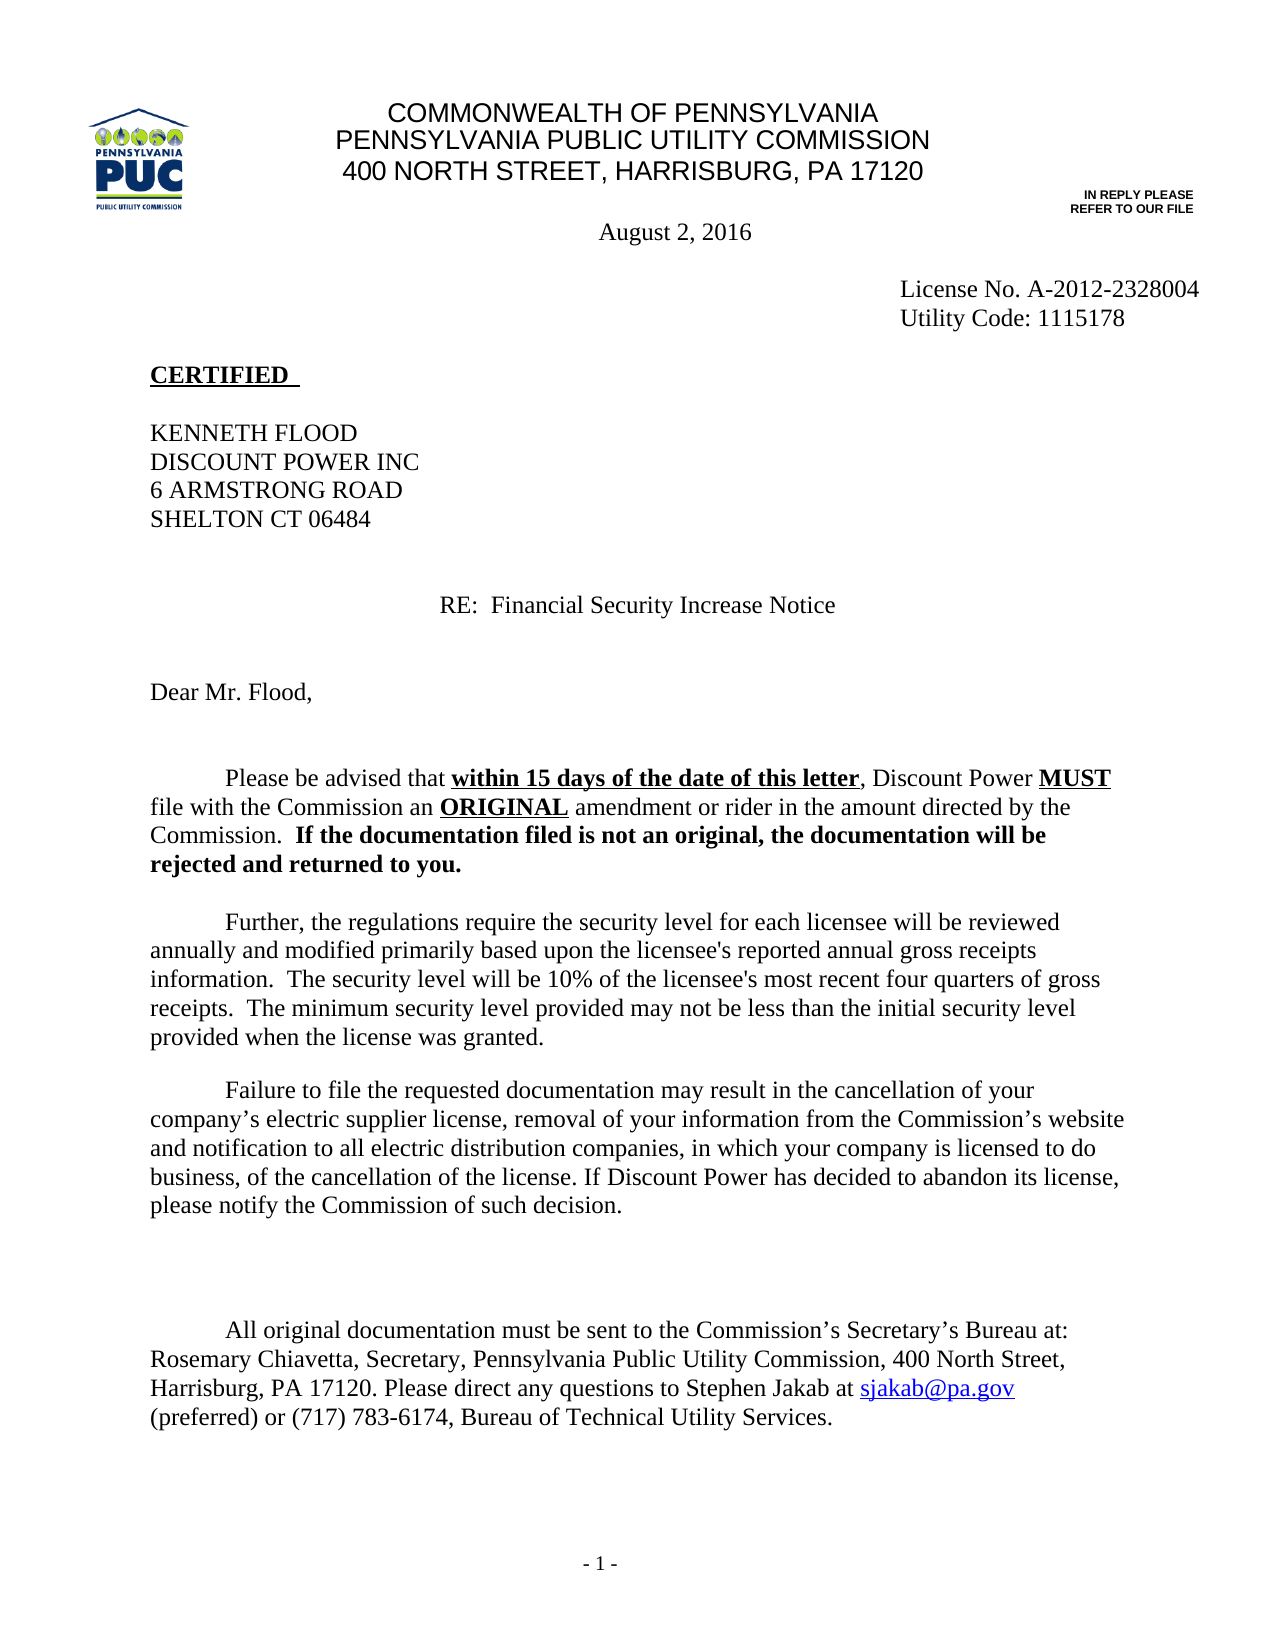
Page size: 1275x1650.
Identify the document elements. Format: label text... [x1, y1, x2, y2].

text Dear Mr. Flood, [150, 677, 1125, 705]
picture [81, 101, 196, 216]
subtitle August 2, 2016 [150, 150, 1200, 245]
text All original documentation must be sent to the Commission’s Secretary’s Bureau at: Rosemary Chiavetta, Secretary, Pennsylvania Public Utility Commission, 400 North Street, Harrisburg, PA 17120. Please direct any questions to Stephen Jakab at sjakab@pa.gov (preferred) or (717) 783-6174, Bureau of Technical Utility Services. [150, 1315, 1125, 1430]
text Further, the regulations require the security level for each licensee will be reviewed annually and modified primarily based upon the licensee's reported annual gross receipts information. The security level will be 10% of the licensee's most recent four quarters of gross receipts. The minimum security level provided may not be less than the initial security level provided when the license was granted. [150, 907, 1125, 1050]
subtitle Utility Code: 1115178 [825, 303, 1200, 332]
table_header [70, 102, 212, 217]
subtitle License No. A-2012-2328004 [825, 274, 1200, 303]
text CERTIFIED [150, 360, 1125, 389]
text 6 ARMSTRONG ROAD [150, 475, 1125, 504]
text RE: Financial Security Increase Notice [150, 590, 1125, 619]
text Failure to file the requested documentation may result in the cancellation of your company’s electric supplier license, removal of your information from the Commission’s website and notification to all electric distribution companies, in which your company is licensed to do business, of the cancellation of the license. If Discount Power has decided to abandon its license, please notify the Commission of such decision. [150, 1075, 1125, 1219]
text Please be advised that within 15 days of the date of this letter, Discount Power MUST file with the Commission an ORIGINAL amendment or rider in the amount directed by the Commission. If the documentation filed is not an original, the documentation will be rejected and returned to you. [150, 763, 1125, 878]
text SHELTON CT 06484 [150, 504, 1125, 533]
table_header IN REPLY PLEASE REFER TO OUR FILE [1054, 102, 1205, 217]
table_header COMMONWEALTH OF PENNSYLVANIA PENNSYLVANIA PUBLIC UTILITY COMMISSION 400 NORTH STREET, HARRISBURG, PA 17120 [212, 102, 1053, 217]
text DISCOUNT POWER INC [150, 447, 1125, 475]
text KENNETH FLOOD [150, 418, 1125, 447]
